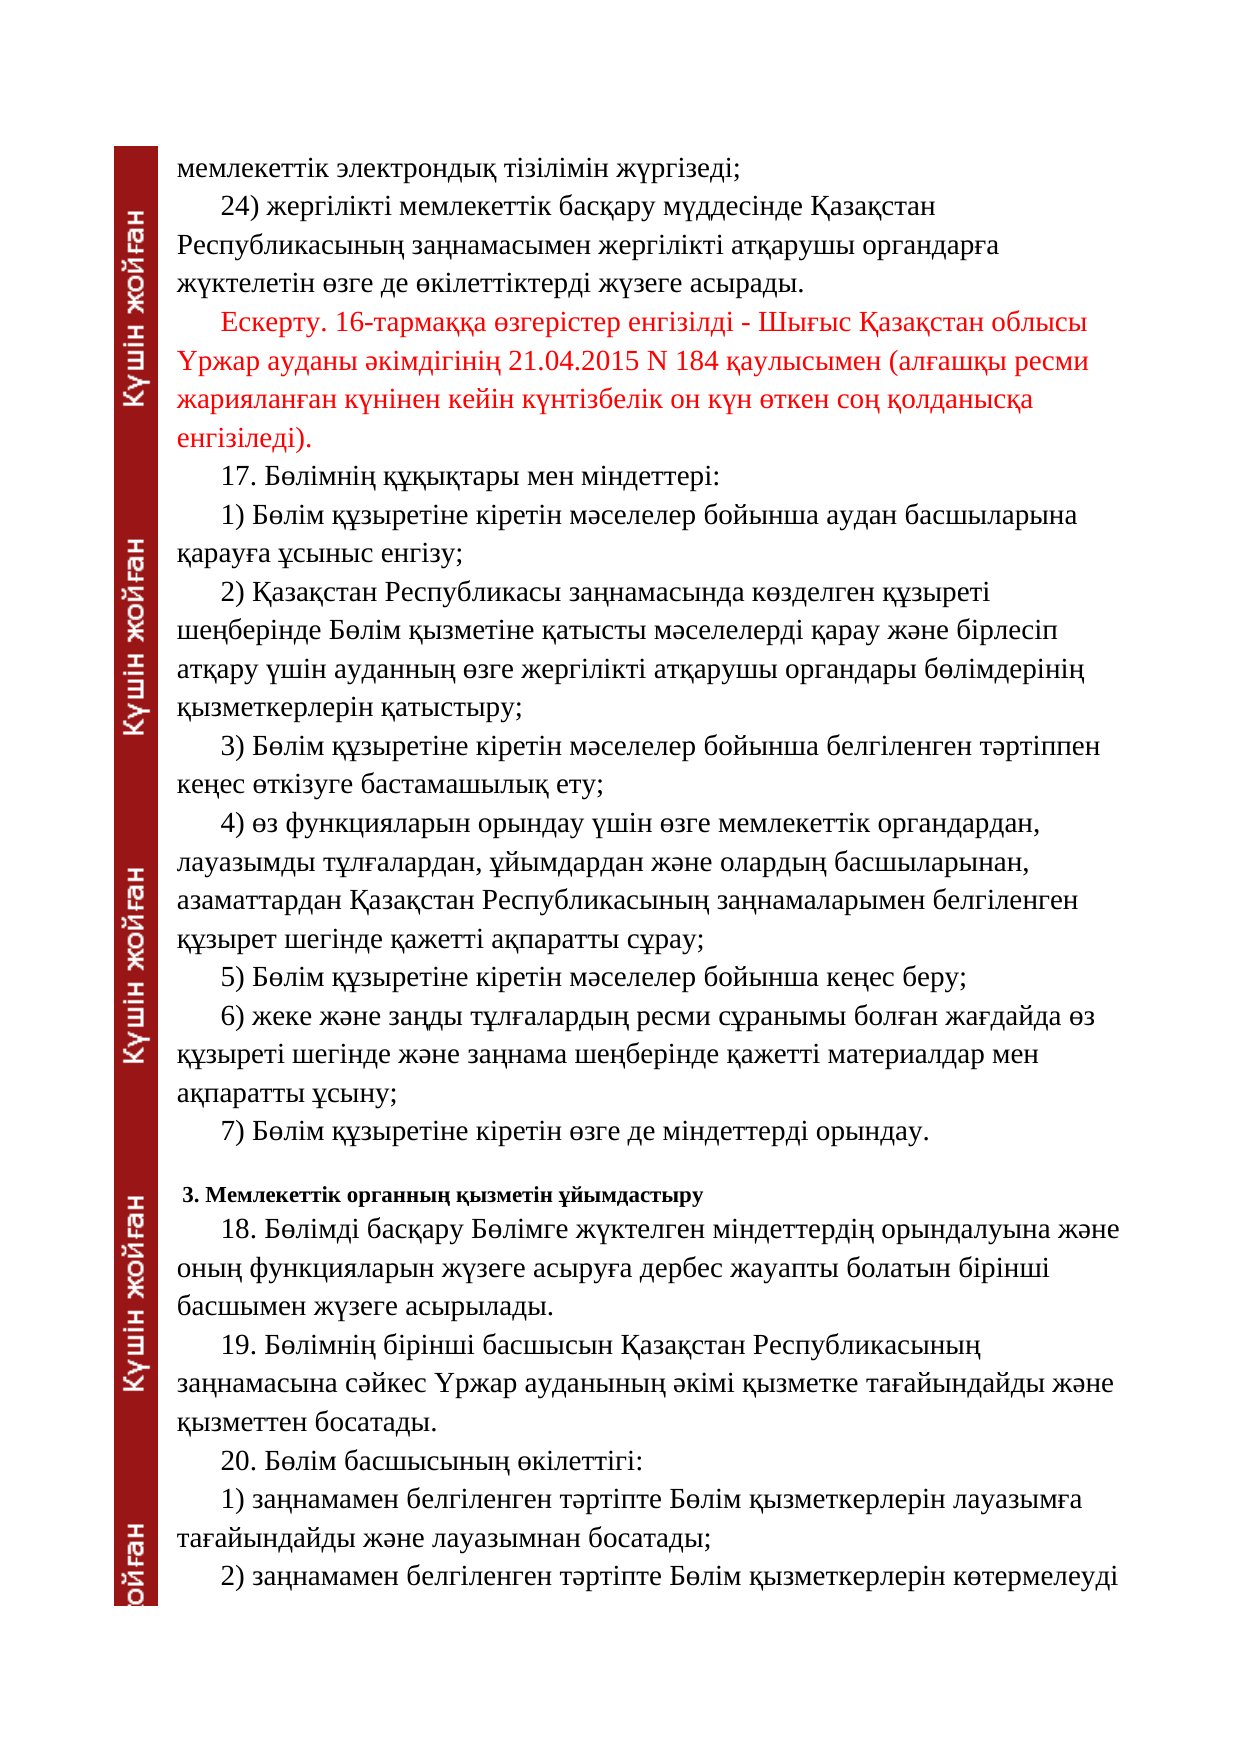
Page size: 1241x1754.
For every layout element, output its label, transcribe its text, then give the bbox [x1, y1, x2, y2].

picture [114, 1592, 158, 1606]
text 3. Мемлекеттік органның қызметін ұйымдастыру [112, 1181, 1128, 1207]
picture [114, 1207, 158, 1211]
picture [114, 1177, 158, 1181]
picture [114, 146, 158, 150]
